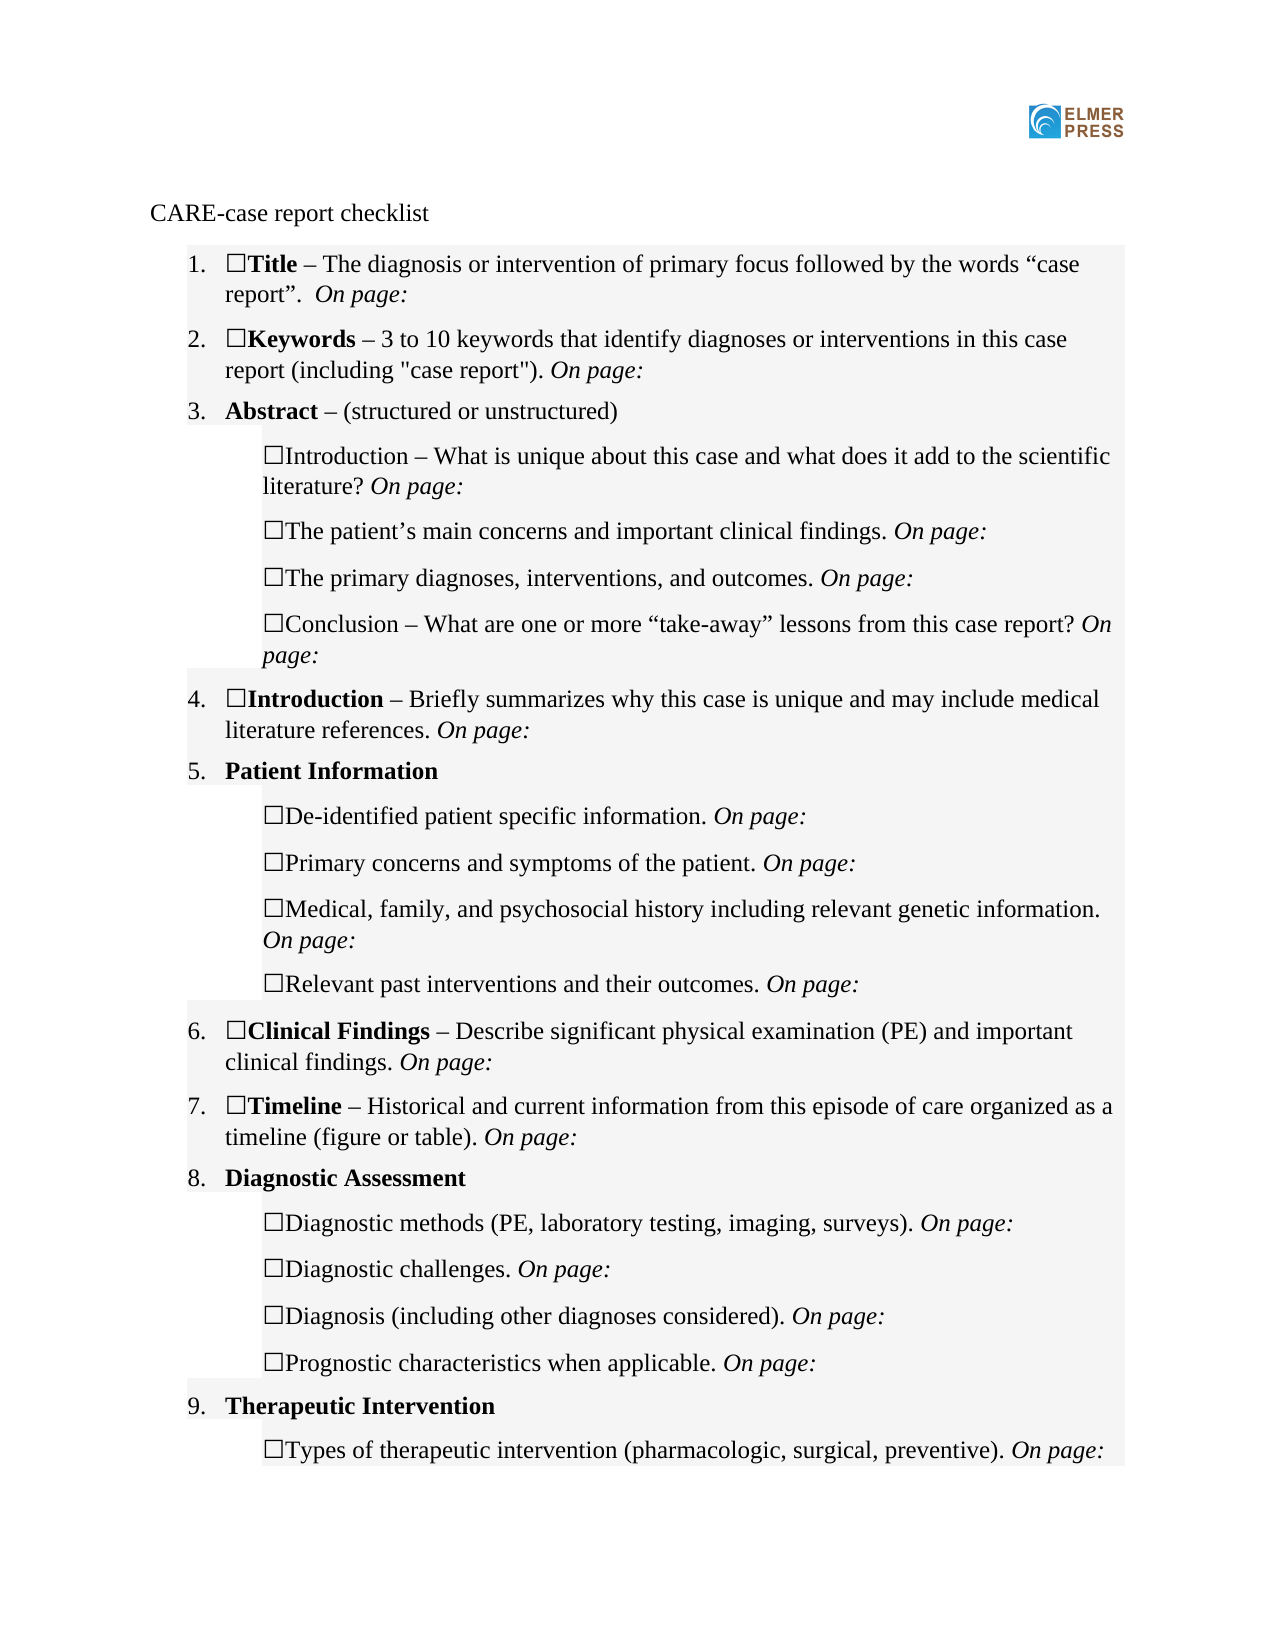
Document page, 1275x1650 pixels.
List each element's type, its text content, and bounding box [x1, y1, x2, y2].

text Diagnostic challenges. On page: [262, 1251, 1125, 1285]
list Diagnostic Assessment [187, 1163, 1125, 1192]
list Keywords – 3 to 10 keywords that identify diagnoses or interventions in this case report (including "case report"). On page: [187, 321, 1125, 383]
text Primary concerns and symptoms of the patient. On page: [262, 844, 1125, 878]
list Abstract – (structured or unstructured) [187, 396, 1125, 425]
list Patient Information [187, 756, 1125, 785]
list Therapeutic Intervention [187, 1391, 1125, 1419]
list Title – The diagnosis or intervention of primary focus followed by the words “case report”. On page: [187, 245, 1125, 308]
text CARE-case report checklist [150, 198, 1125, 226]
text Diagnostic methods (PE, laboratory testing, imaging, surveys). On page: [262, 1204, 1125, 1238]
text Introduction – What is unique about this case and what does it add to the scientific literature? On page: [262, 437, 1125, 500]
text Types of therapeutic intervention (pharmacologic, surgical, preventive). On page: [262, 1432, 1125, 1466]
list Clinical Findings – Describe significant physical examination (PE) and important clinical findings. On page: [187, 1013, 1125, 1075]
text Diagnosis (including other diagnoses considered). On page: [262, 1298, 1125, 1332]
text Conclusion – What are one or more “take-away” lessons from this case report? On page: [262, 606, 1125, 668]
text The patient’s main concerns and important clinical findings. On page: [262, 513, 1125, 547]
picture [1025, 101, 1125, 142]
text Medical, family, and psychosocial history including relevant genetic information. On page: [262, 891, 1125, 953]
text Prognostic characteristics when applicable. On page: [262, 1344, 1125, 1378]
text The primary diagnoses, interventions, and outcomes. On page: [262, 559, 1125, 593]
list Timeline – Historical and current information from this episode of care organized as a timeline (figure or table). On page: [187, 1088, 1125, 1151]
list Introduction – Briefly summarizes why this case is unique and may include medical literature references. On page: [187, 681, 1125, 744]
text De-identified patient specific information. On page: [262, 798, 1125, 832]
text Relevant past interventions and their outcomes. On page: [262, 966, 1125, 1000]
